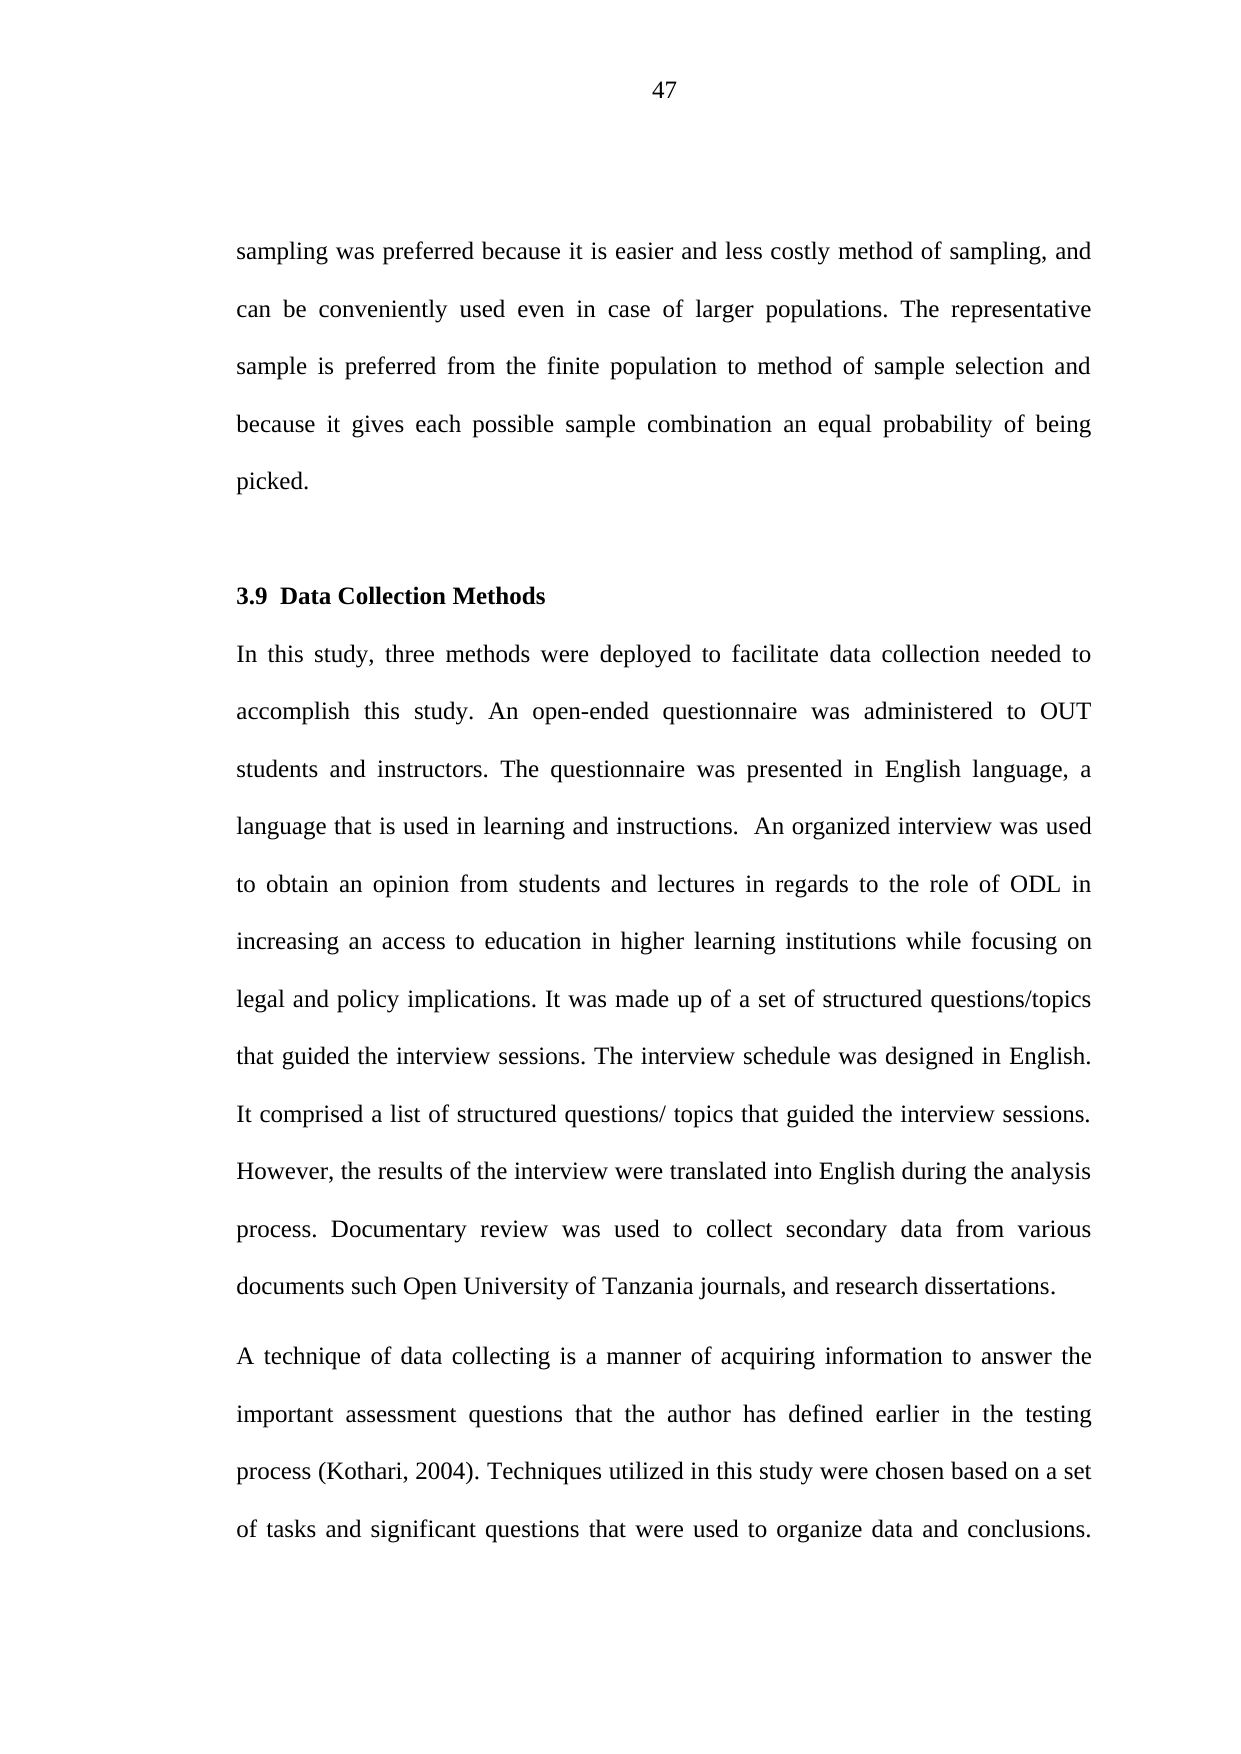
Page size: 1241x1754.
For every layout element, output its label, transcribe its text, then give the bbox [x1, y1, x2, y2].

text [236, 236, 1092, 495]
subtitle 3.9 Data Collection Methods [236, 581, 1092, 610]
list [236, 1341, 1092, 1542]
text In this study, three methods were deployed to facilitate data collection needed to accomplish this study. An open-ended questionnaire was administered to OUT students and instructors. The questionnaire was presented in English language, a language that is used in learning and instructions. An organized interview was used to obtain an opinion from students and lectures in regards to the role of ODL in increasing an access to education in higher learning institutions while focusing on legal and policy implications. It was made up of a set of structured questions/topics that guided the interview sessions. The interview schedule was designed in English. It comprised a list of structured questions/ topics that guided the interview sessions. However, the results of the interview were translated into English during the analysis process. Documentary review was used to collect secondary data from various documents such Open University of Tanzania journals, and research dissertations. [236, 639, 1092, 1300]
